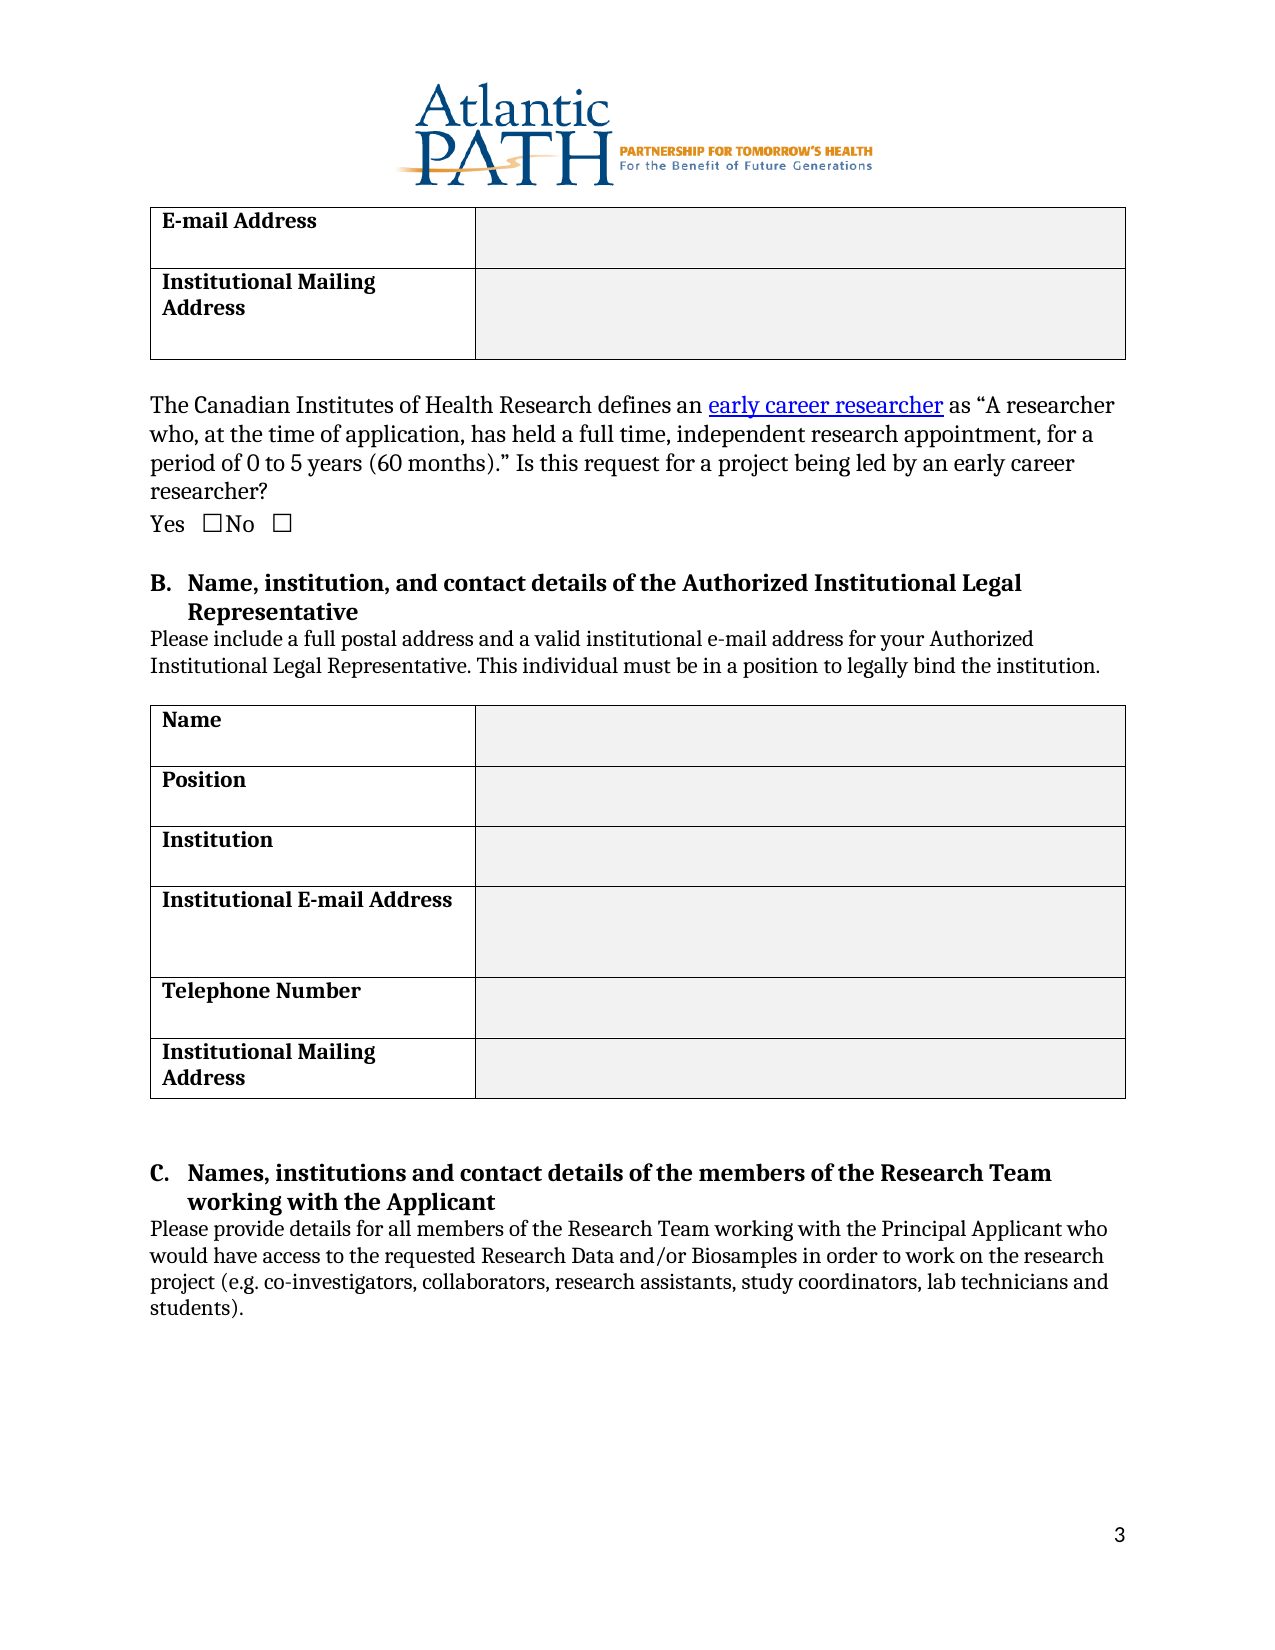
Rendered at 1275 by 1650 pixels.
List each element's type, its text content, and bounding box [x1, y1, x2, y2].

table_cell [476, 269, 1125, 359]
list The Canadian Institutes of Health Research defines an early career researcher as “A researcher who, at the time of application, has held a full time, independent research appointment, for a period of 0 to 5 years (60 months).” Is this request for a project being led by an early career researcher? [150, 391, 1125, 506]
text Please include a full postal address and a valid institutional e-mail address for your Authorized Institutional Legal Representative. This individual must be in a position to legally bind the institution. [150, 626, 1125, 679]
text Please provide details for all members of the Research Team working with the Principal Applicant who would have access to the requested Research Data and/or Biosamples in order to work on the research project (e.g. co-investigators, collaborators, research assistants, study coordinators, lab technicians and students). [150, 1216, 1125, 1322]
table_cell Institutional Mailing Address [151, 269, 475, 359]
table_cell Telephone Number [151, 978, 475, 1037]
table_cell Institutional Mailing Address [151, 1039, 475, 1098]
picture [381, 73, 894, 207]
text Yes No [150, 506, 1125, 540]
table_cell Position [151, 767, 475, 826]
text Name, institution, and contact details of the Authorized Institutional Legal Representative [150, 569, 1125, 626]
table_cell Institutional E-mail Address [151, 887, 475, 977]
table_cell E-mail Address [151, 208, 475, 267]
table_header Name [151, 706, 475, 766]
table_cell Institution [151, 827, 475, 886]
table_cell [476, 1039, 1125, 1098]
text Names, institutions and contact details of the members of the Research Team working with the Applicant [150, 1159, 1125, 1216]
